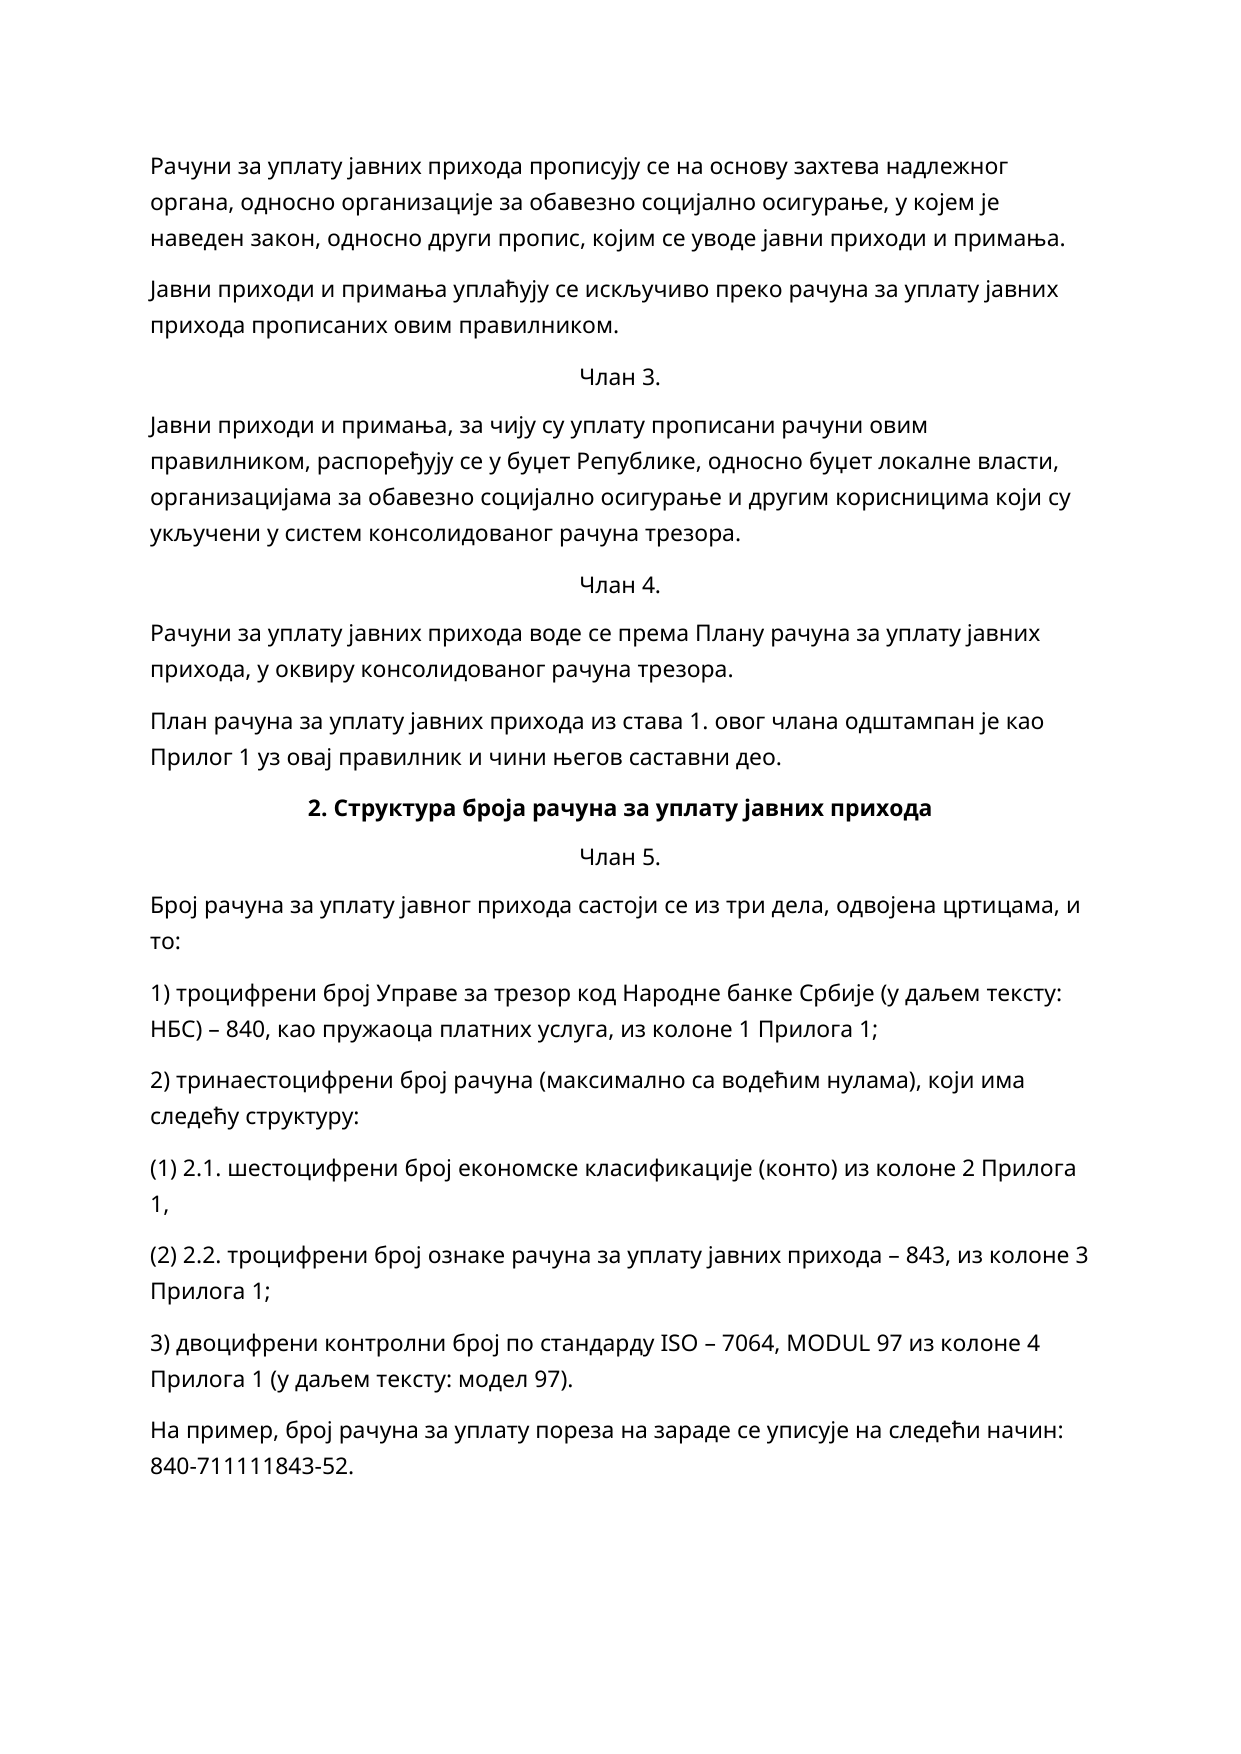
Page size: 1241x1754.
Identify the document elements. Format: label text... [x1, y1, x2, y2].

text Члан 5. [150, 841, 1090, 872]
text 3) двоцифрени контролни број по стандарду ISO – 7064, MODUL 97 из колоне 4 Прилога 1 (у даљем тексту: модел 97). [150, 1327, 1090, 1394]
text Рачуни за уплату јавних прихода прописују се на основу захтева надлежног органа, односно организације за обавезно социјално осигурање, у којем је наведен закон, однoсно други пропис, којим се уводе јавни приходи и примања. [150, 150, 1090, 253]
text Члан 3. [150, 361, 1090, 392]
text (1) 2.1. шестоцифрени број економске класификације (конто) из колоне 2 Прилога 1, [150, 1152, 1090, 1219]
text Рачуни за уплату јавних прихода воде се према Плану рачуна за уплату јавних прихода, у оквиру консолидованог рачуна трезора. [150, 617, 1090, 684]
text Јавни приходи и примања, за чију су уплату прописани рачуни овим правилником, распоређују се у буџет Републике, односно буџет локалне власти, организацијама за обавезно социјално осигурање и другим корисницима који су укључени у систем консолидованог рачуна трезора. [150, 409, 1090, 548]
text План рачуна за уплату јавних прихода из става 1. овог члана одштампан је као Прилог 1 уз овај правилник и чини његов саставни део. [150, 705, 1090, 772]
text Члан 4. [150, 569, 1090, 600]
text Број рачуна за уплату јавног прихода састоји се из три дела, одвојена цртицама, и то: [150, 889, 1090, 956]
text На пример, број рачуна за уплату пореза на зараде се уписује на следећи начин: 840-711111843-52. [150, 1414, 1090, 1481]
text 2) тринаестоцифрени број рачуна (максимално са водећим нулама), који има следећу структуру: [150, 1064, 1090, 1131]
text 1) троцифрени број Управе за трезор код Народне банке Србије (у даљем тексту: НБС) – 840, као пружаоца платних услуга, из колоне 1 Прилога 1; [150, 977, 1090, 1044]
text (2) 2.2. троцифрени број ознаке рачуна за уплату јавних прихода – 843, из колоне 3 Прилога 1; [150, 1239, 1090, 1306]
text Јавни приходи и примања уплаћују се искључиво преко рачуна за уплату јавних прихода прописаних овим правилником. [150, 273, 1090, 341]
text 2. Структура броја рачуна за уплату јавних прихода [150, 792, 1090, 823]
